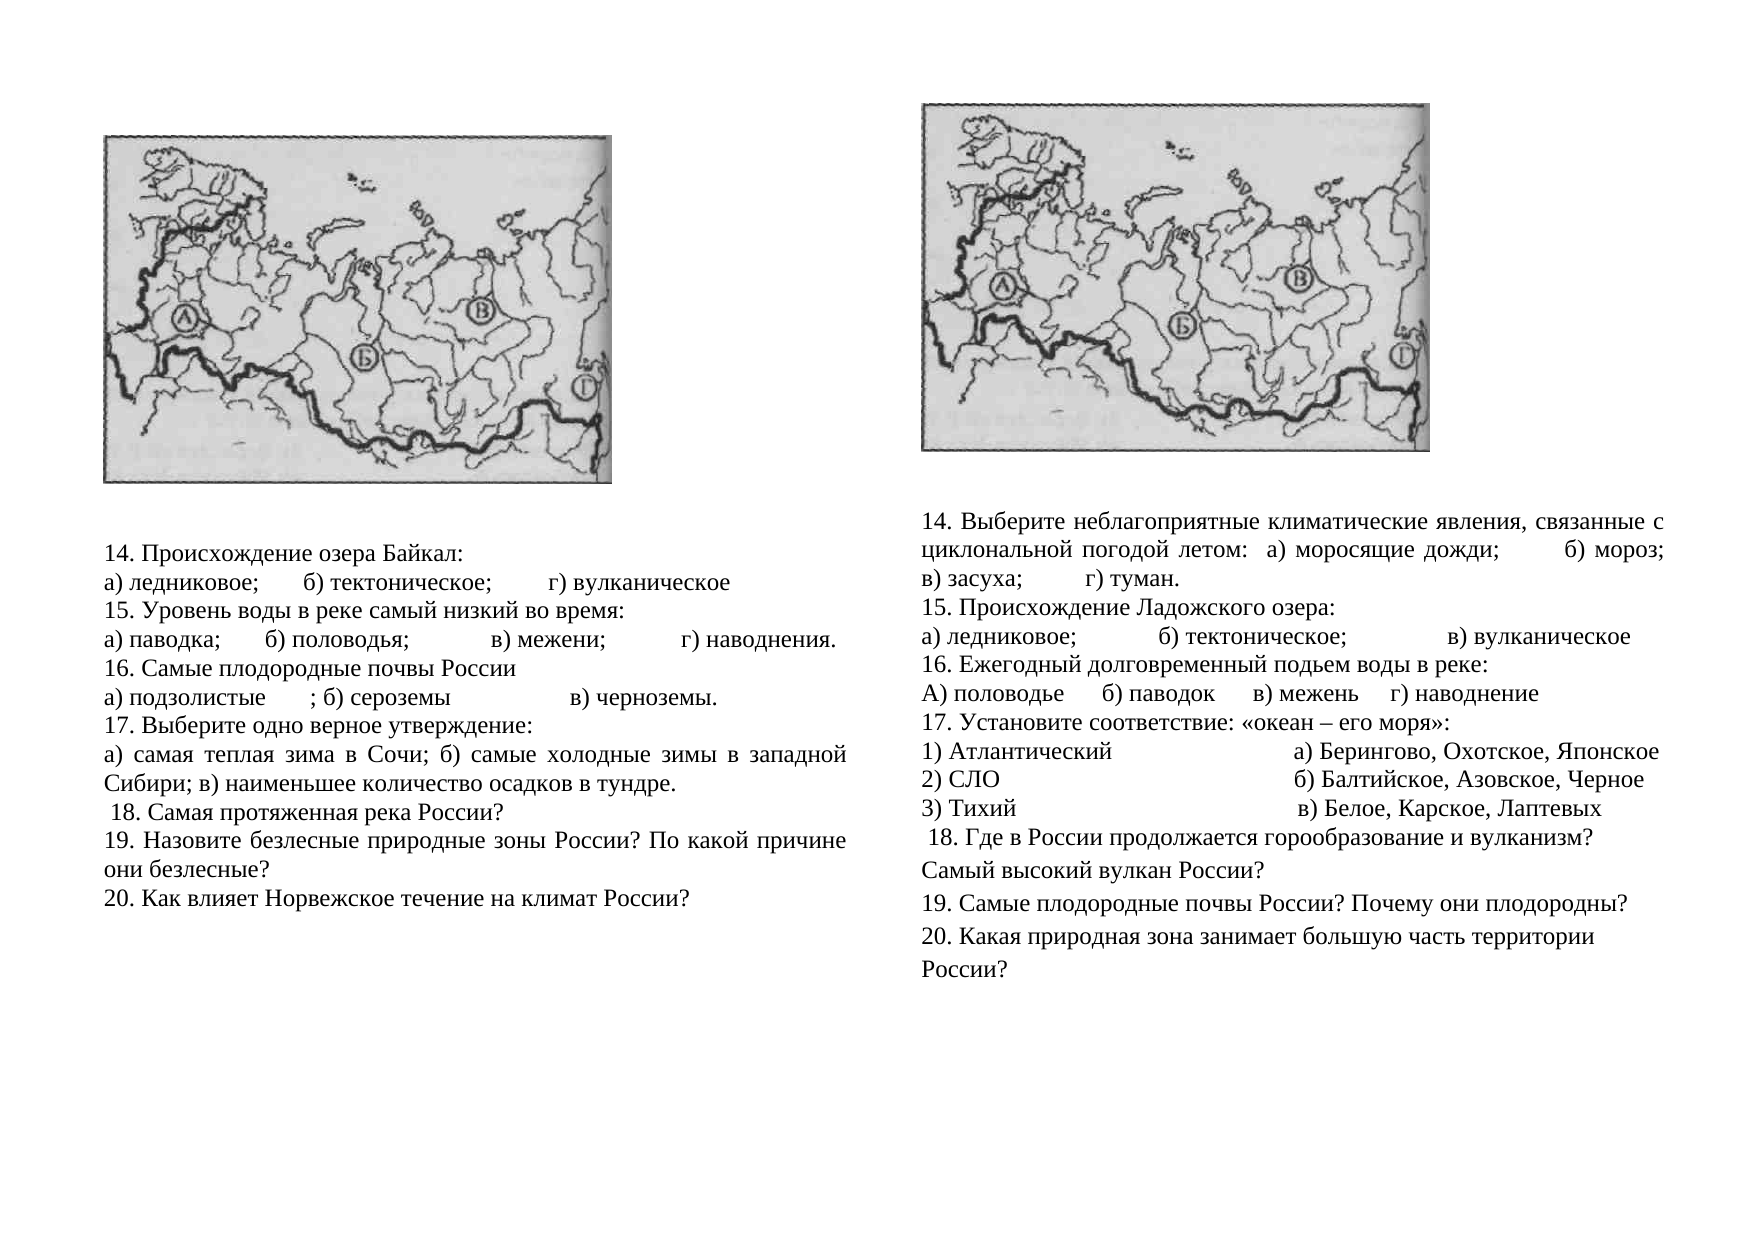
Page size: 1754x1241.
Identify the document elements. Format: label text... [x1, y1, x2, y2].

text 17. Установите соответствие: «океан – его моря»: [921, 707, 1665, 736]
text 1) Атлантический а) Берингово, Охотское, Японское [921, 736, 1665, 764]
text 19. Назовите безлесные природные зоны России? По какой причине они безлесные? [103, 825, 847, 883]
picture [921, 103, 1430, 452]
text а) самая теплая зима в Сочи; б) самые холодные зимы в западной Сибири; в) наименьшее количество осадков в тундре. [103, 739, 847, 797]
text 16. Ежегодный долговременный подьем воды в реке: [921, 649, 1665, 678]
text А) половодье б) паводок в) межень г) наводнение [921, 678, 1665, 707]
text а) паводка; б) половодья; в) межени; г) наводнения. [103, 624, 847, 653]
text а) подзолистые ; б) сероземы в) черноземы. [103, 682, 847, 710]
text 17. Выберите одно верное утверждение: [103, 710, 847, 739]
text 20. Как влияет Норвежское течение на климат России? [103, 883, 847, 912]
text 15. Происхождение Ладожского озера: [921, 592, 1665, 621]
text 14. Выберите неблагоприятные климатические явления, связанные с циклональной погодой летом: а) моросящие дожди; б) мороз; в) засуха; г) туман. [921, 506, 1665, 592]
text 18. Где в России продолжается горообразование и вулканизм? Самый высокий вулкан России? [921, 822, 1665, 884]
text 19. Самые плодородные почвы России? Почему они плодородны? [921, 888, 1665, 917]
text 18. Самая протяженная река России? [103, 797, 847, 825]
text 2) СЛО б) Балтийское, Азовское, Черное [921, 764, 1665, 793]
text а) ледниковое; б) тектоническое; в) вулканическое [921, 621, 1665, 649]
text 15. Уровень воды в реке самый низкий во время: [103, 595, 847, 624]
text 3) Тихий в) Белое, Карское, Лаптевых [921, 793, 1665, 822]
text а) ледниковое; б) тектоническое; г) вулканическое [103, 567, 847, 595]
picture [103, 135, 612, 484]
text 14. Происхождение озера Байкал: [103, 538, 847, 567]
text 16. Самые плодородные почвы России [103, 653, 847, 682]
text 20. Какая природная зона занимает большую часть территории России? [921, 921, 1665, 983]
